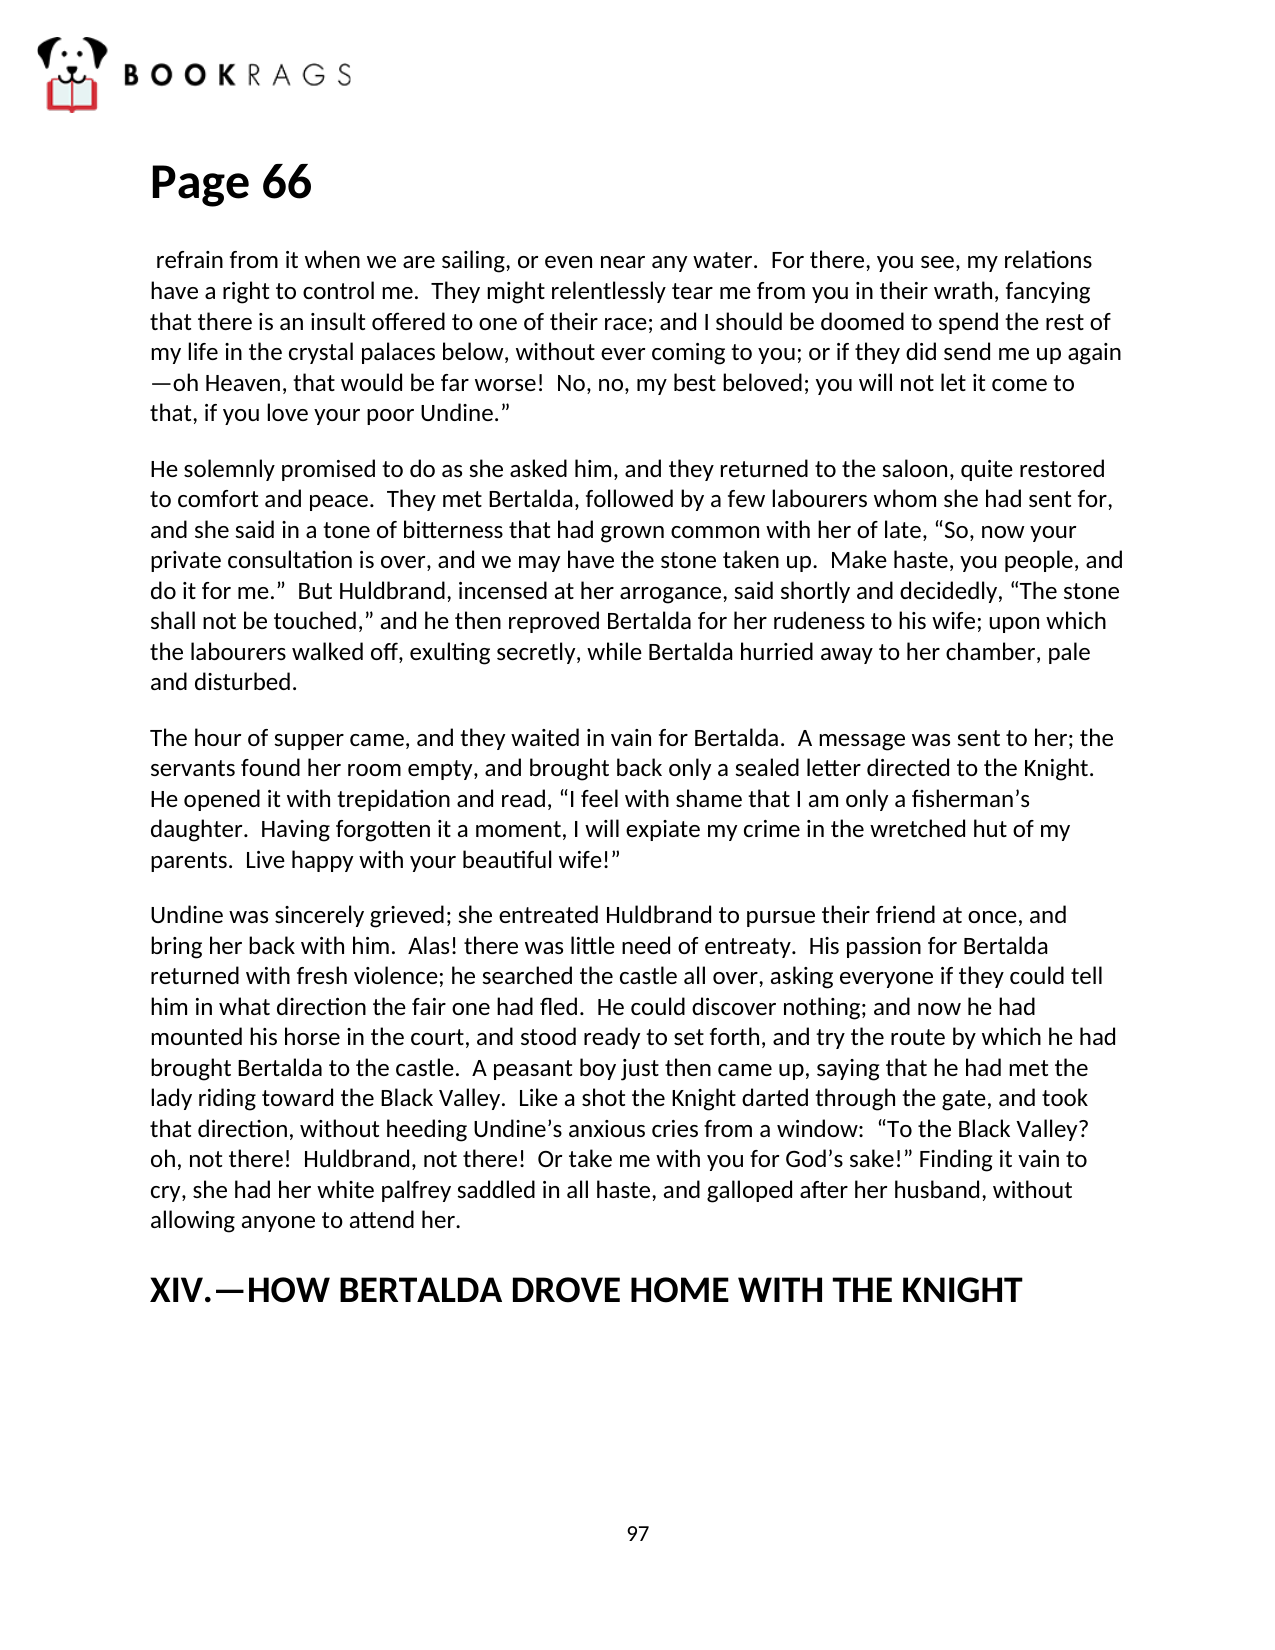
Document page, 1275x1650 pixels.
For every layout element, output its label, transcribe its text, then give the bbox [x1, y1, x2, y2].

text He solemnly promised to do as she asked him, and they returned to the saloon, quite restored to comfort and peace. They met Bertalda, followed by a few labourers whom she had sent for, and she said in a tone of bitterness that had grown common with her of late, “So, now your private consultation is over, and we may have the stone taken up. Make haste, you people, and do it for me.” But Huldbrand, incensed at her arrogance, said shortly and decidedly, “The stone shall not be touched,” and he then reproved Bertalda for her rudeness to his wife; upon which the labourers walked off, exulting secretly, while Bertalda hurried away to her chamber, pale and disturbed. [150, 453, 1125, 697]
text The hour of supper came, and they waited in vain for Bertalda. A message was sent to her; the servants found her room empty, and brought back only a sealed letter directed to the Knight. He opened it with trepidation and read, “I feel with shame that I am only a fisherman’s daughter. Having forgotten it a moment, I will expiate my crime in the wretched hut of my parents. Live happy with your beautiful wife!” [150, 722, 1125, 874]
text Undine was sincerely grieved; she entreated Huldbrand to pursue their friend at once, and bring her back with him. Alas! there was little need of entreaty. His passion for Bertalda returned with fresh violence; he searched the castle all over, asking everyone if they could tell him in what direction the fair one had fled. He could discover nothing; and now he had mounted his horse in the court, and stood ready to set forth, and try the route by which he had brought Bertalda to the castle. A peasant boy just then came up, saying that he had met the lady riding toward the Black Valley. Like a shot the Knight darted through the gate, and took that direction, without heeding Undine’s anxious cries from a window: “To the Black Valley? oh, not there! Huldbrand, not there! Or take me with you for God’s sake!” Finding it vain to cry, she had her white palfrey saddled in all haste, and galloped after her husband, without allowing anyone to attend her. [150, 899, 1125, 1235]
picture [37, 37, 351, 113]
text Page 66 [150, 150, 1125, 211]
text refrain from it when we are sailing, or even near any water. For there, you see, my relations have a right to control me. They might relentlessly tear me from you in their wrath, fancying that there is an insult offered to one of their race; and I should be doomed to spend the rest of my life in the crystal palaces below, without ever coming to you; or if they did send me up again—­oh Heaven, that would be far worse! No, no, my best beloved; you will not let it come to that, if you love your poor Undine.” [150, 244, 1125, 428]
text XIV.—­HOW BERTALDA DROVE HOME WITH THE KNIGHT [150, 1266, 1125, 1312]
